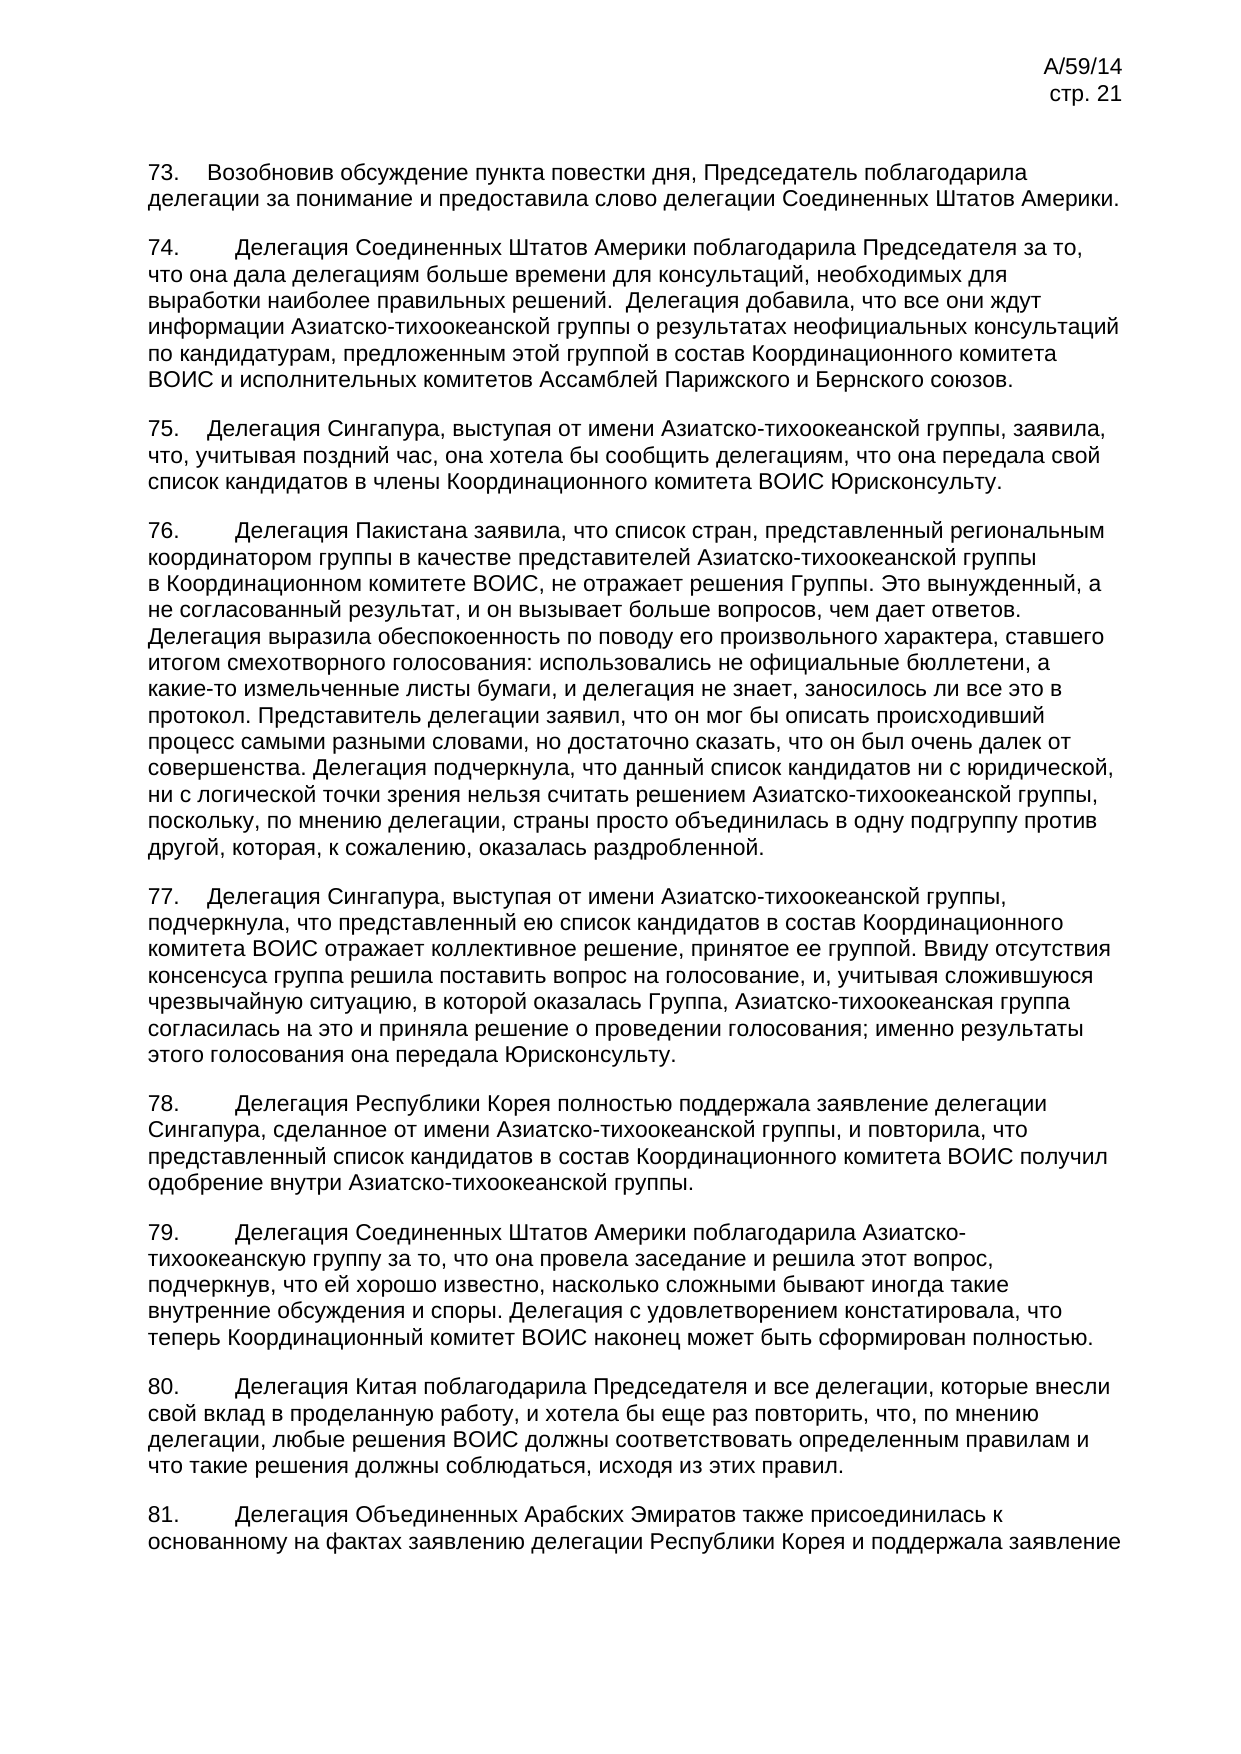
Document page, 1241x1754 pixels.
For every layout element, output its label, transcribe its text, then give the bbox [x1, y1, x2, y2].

text Делегация Соединенных Штатов Америки поблагодарила Председателя за то, что она дала делегациям больше времени для консультаций, необходимых для выработки наиболее правильных решений. Делегация добавила, что все они ждут информации Азиатско-тихоокеанской группы о результатах неофициальных консультаций по кандидатурам, предложенным этой группой в состав Координационного комитета ВОИС и исполнительных комитетов Ассамблей Парижского и Бернского союзов. [148, 234, 1122, 392]
text Делегация Соединенных Штатов Америки поблагодарила Азиатско-тихоокеанскую группу за то, что она провела заседание и решила этот вопрос, подчеркнув, что ей хорошо известно, насколько сложными бывают иногда такие внутренние обсуждения и споры. Делегация с удовлетворением констатировала, что теперь Координационный комитет ВОИС наконец может быть сформирован полностью. [148, 1218, 1122, 1350]
text Делегация Китая поблагодарила Председателя и все делегации, которые внесли свой вклад в проделанную работу, и хотела бы еще раз повторить, что, по мнению делегации, любые решения ВОИС должны соответствовать определенным правилам и что такие решения должны соблюдаться, исходя из этих правил. [148, 1373, 1122, 1478]
text Возобновив обсуждение пункта повестки дня, Председатель поблагодарила делегации за понимание и предоставила слово делегации Соединенных Штатов Америки. [148, 158, 1122, 211]
text Делегация Республики Корея полностью поддержала заявление делегации Сингапура, сделанное от имени Азиатско-тихоокеанской группы, и повторила, что представленный список кандидатов в состав Координационного комитета ВОИС получил одобрение внутри Азиатско-тихоокеанской группы. [148, 1090, 1122, 1196]
text Делегация Пакистана заявила, что список стран, представленный региональным координатором группы в качестве представителей Азиатско-тихоокеанской группы в Координационном комитете ВОИС, не отражает решения Группы. Это вынужденный, а не согласованный результат, и он вызывает больше вопросов, чем дает ответов. Делегация выразила обеспокоенность по поводу его произвольного характера, ставшего итогом смехотворного голосования: использовались не официальные бюллетени, а какие-то измельченные листы бумаги, и делегация не знает, заносилось ли все это в протокол. Представитель делегации заявил, что он мог бы описать происходивший процесс самыми разными словами, но достаточно сказать, что он был очень далек от совершенства. Делегация подчеркнула, что данный список кандидатов ни с юридической, ни с логической точки зрения нельзя считать решением Азиатско-тихоокеанской группы, поскольку, по мнению делегации, страны просто объединилась в одну подгруппу против другой, которая, к сожалению, оказалась раздробленной. [148, 517, 1122, 860]
text Делегация Сингапура, выступая от имени Азиатско-тихоокеанской группы, подчеркнула, что представленный ею список кандидатов в состав Координационного комитета ВОИС отражает коллективное решение, принятое ее группой. Ввиду отсутствия консенсуса группа решила поставить вопрос на голосование, и, учитывая сложившуюся чрезвычайную ситуацию, в которой оказалась Группа, Азиатско-тихоокеанская группа согласилась на это и приняла решение о проведении голосования; именно результаты этого голосования она передала Юрисконсульту. [148, 883, 1122, 1067]
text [148, 1501, 1122, 1554]
text Делегация Сингапура, выступая от имени Азиатско-тихоокеанской группы, заявила, что, учитывая поздний час, она хотела бы сообщить делегациям, что она передала свой список кандидатов в члены Координационного комитета ВОИС Юрисконсульту. [148, 415, 1122, 494]
